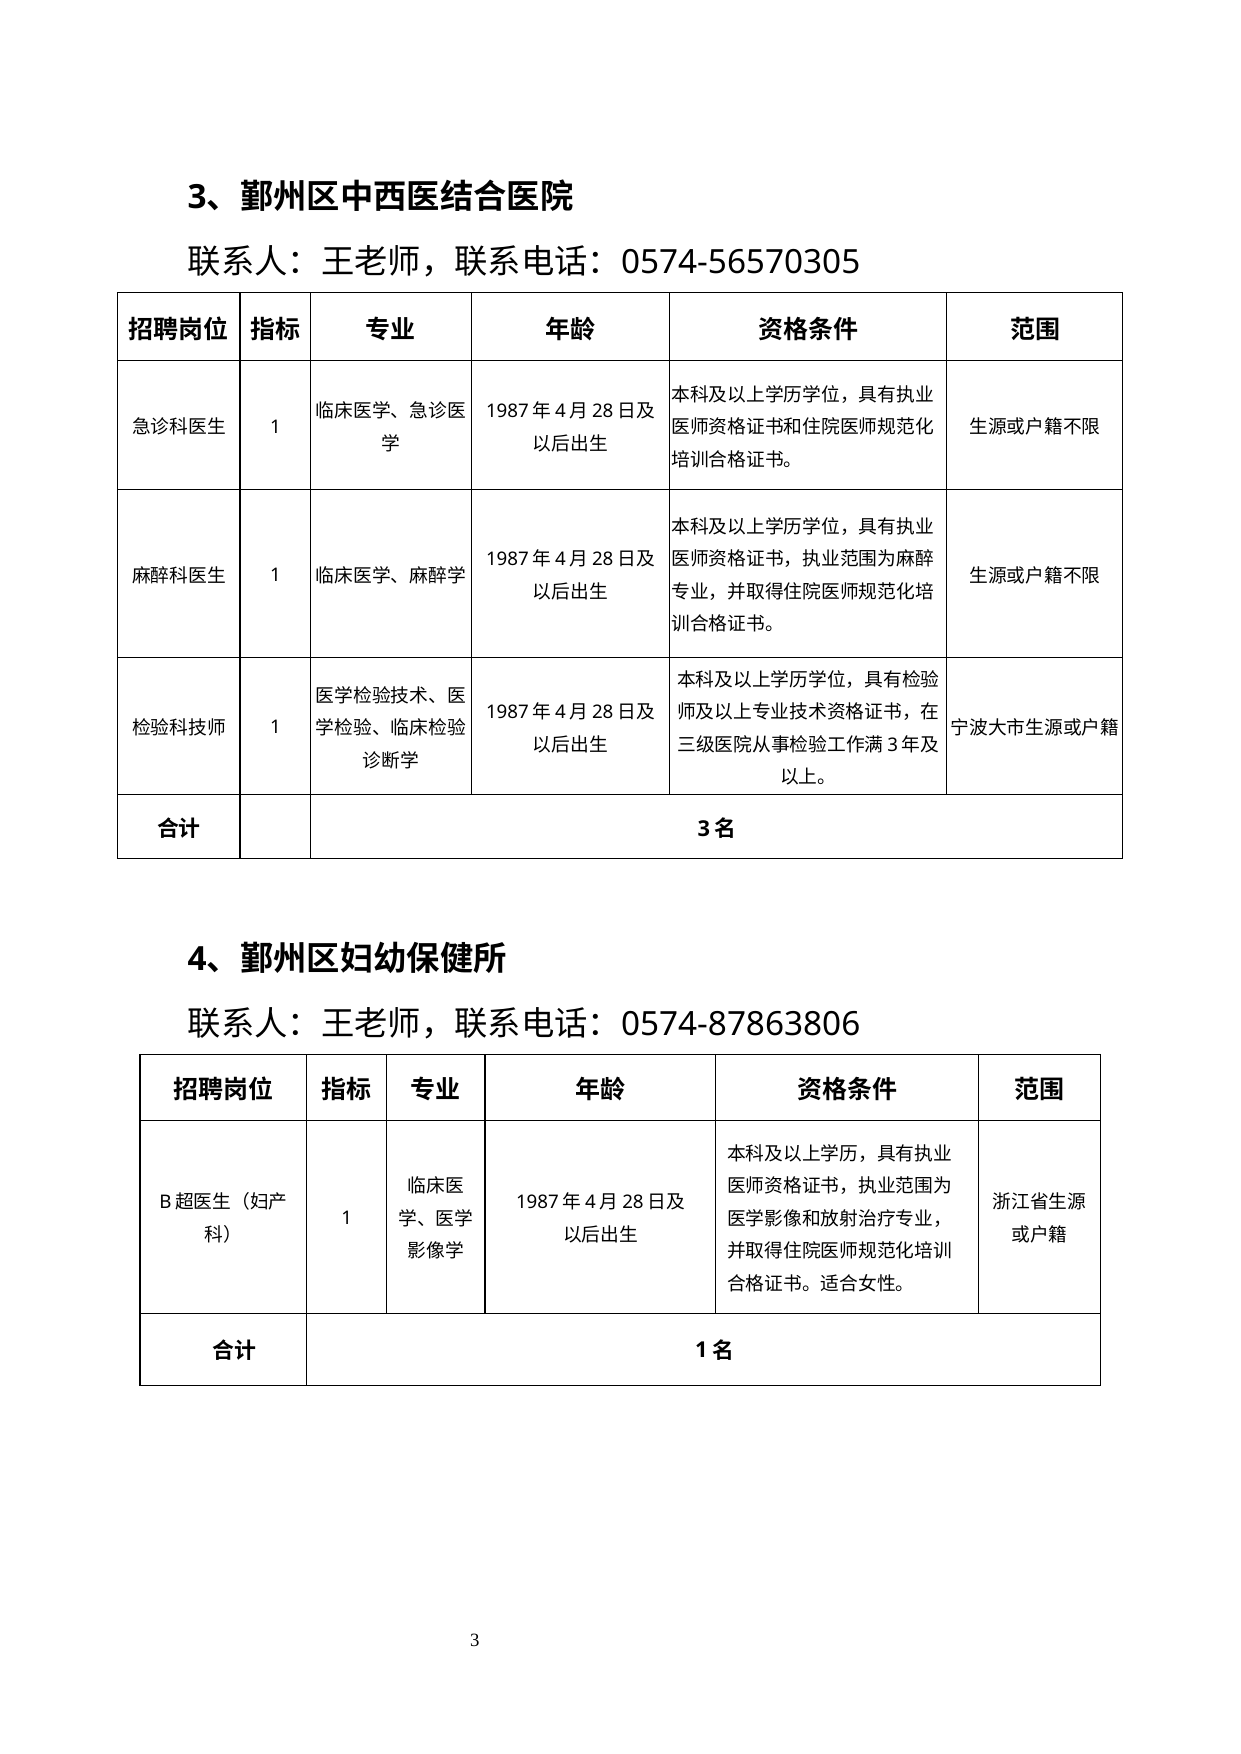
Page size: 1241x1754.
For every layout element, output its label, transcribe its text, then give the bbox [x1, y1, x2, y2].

table_cell B超医生（妇产科） [141, 1121, 306, 1313]
table_cell 生源或户籍不限 [947, 361, 1122, 488]
table_cell 本科及以上学历学位，具有执业医师资格证书和住院医师规范化培训合格证书。 [670, 361, 946, 488]
text 联系人：王老师，联系电话：0574-56570305 [187, 227, 1053, 292]
table_cell [241, 795, 310, 858]
table_cell 急诊科医生 [118, 361, 239, 488]
table_header 资格条件 [670, 293, 946, 360]
table_cell 1987年4月28日及 以后出生 [472, 658, 669, 794]
table_header 专业 [311, 293, 471, 360]
table_cell 合计 [118, 795, 239, 858]
table_cell 1987年4月28日及 以后出生 [486, 1121, 715, 1313]
table_cell 检验科技师 [118, 658, 239, 794]
table_cell 1987年4月28日及 以后出生 [472, 490, 669, 657]
table_cell 浙江省生源或户籍 [979, 1121, 1100, 1313]
table_cell 临床医学、医学影像学 [387, 1121, 484, 1313]
table_cell 1名 [307, 1314, 1100, 1384]
table_cell 本科及以上学历学位，具有检验师及以上专业技术资格证书，在三级医院从事检验工作满3年及以上。 [670, 658, 946, 794]
table_header 专业 [387, 1055, 484, 1120]
text 4、鄞州区妇幼保健所 [187, 924, 1053, 989]
table_cell 临床医学、麻醉学 [311, 490, 471, 657]
table_header 招聘岗位 [141, 1055, 306, 1120]
table_cell 生源或户籍不限 [947, 490, 1122, 657]
table_cell 3名 [311, 795, 1122, 858]
table_header 年龄 [472, 293, 669, 360]
table_header 指标 [307, 1055, 386, 1120]
table_cell 1 [241, 361, 310, 488]
table_cell 麻醉科医生 [118, 490, 239, 657]
table_cell 1 [307, 1121, 386, 1313]
table_cell 1 [241, 490, 310, 657]
table_cell 本科及以上学历，具有执业医师资格证书，执业范围为医学影像和放射治疗专业，并取得住院医师规范化培训合格证书。适合女性。 [716, 1121, 978, 1313]
table_header 范围 [979, 1055, 1100, 1120]
table_cell 宁波大市生源或户籍 [947, 658, 1122, 794]
table_cell 1 [241, 658, 310, 794]
table_header 年龄 [486, 1055, 715, 1120]
table_cell 临床医学、急诊医学 [311, 361, 471, 488]
table_header 范围 [947, 293, 1122, 360]
table_cell 医学检验技术、医学检验、临床检验诊断学 [311, 658, 471, 794]
table_cell 1987年4月28日及 以后出生 [472, 361, 669, 488]
table_header 指标 [241, 293, 310, 360]
table_header 招聘岗位 [118, 293, 239, 360]
table_header 资格条件 [716, 1055, 978, 1120]
table_cell 合计 [141, 1314, 306, 1384]
text 联系人：王老师，联系电话：0574-87863806 [187, 989, 1053, 1054]
text 3、鄞州区中西医结合医院 [187, 162, 1053, 227]
table_cell 本科及以上学历学位，具有执业医师资格证书，执业范围为麻醉专业，并取得住院医师规范化培训合格证书。 [670, 490, 946, 657]
